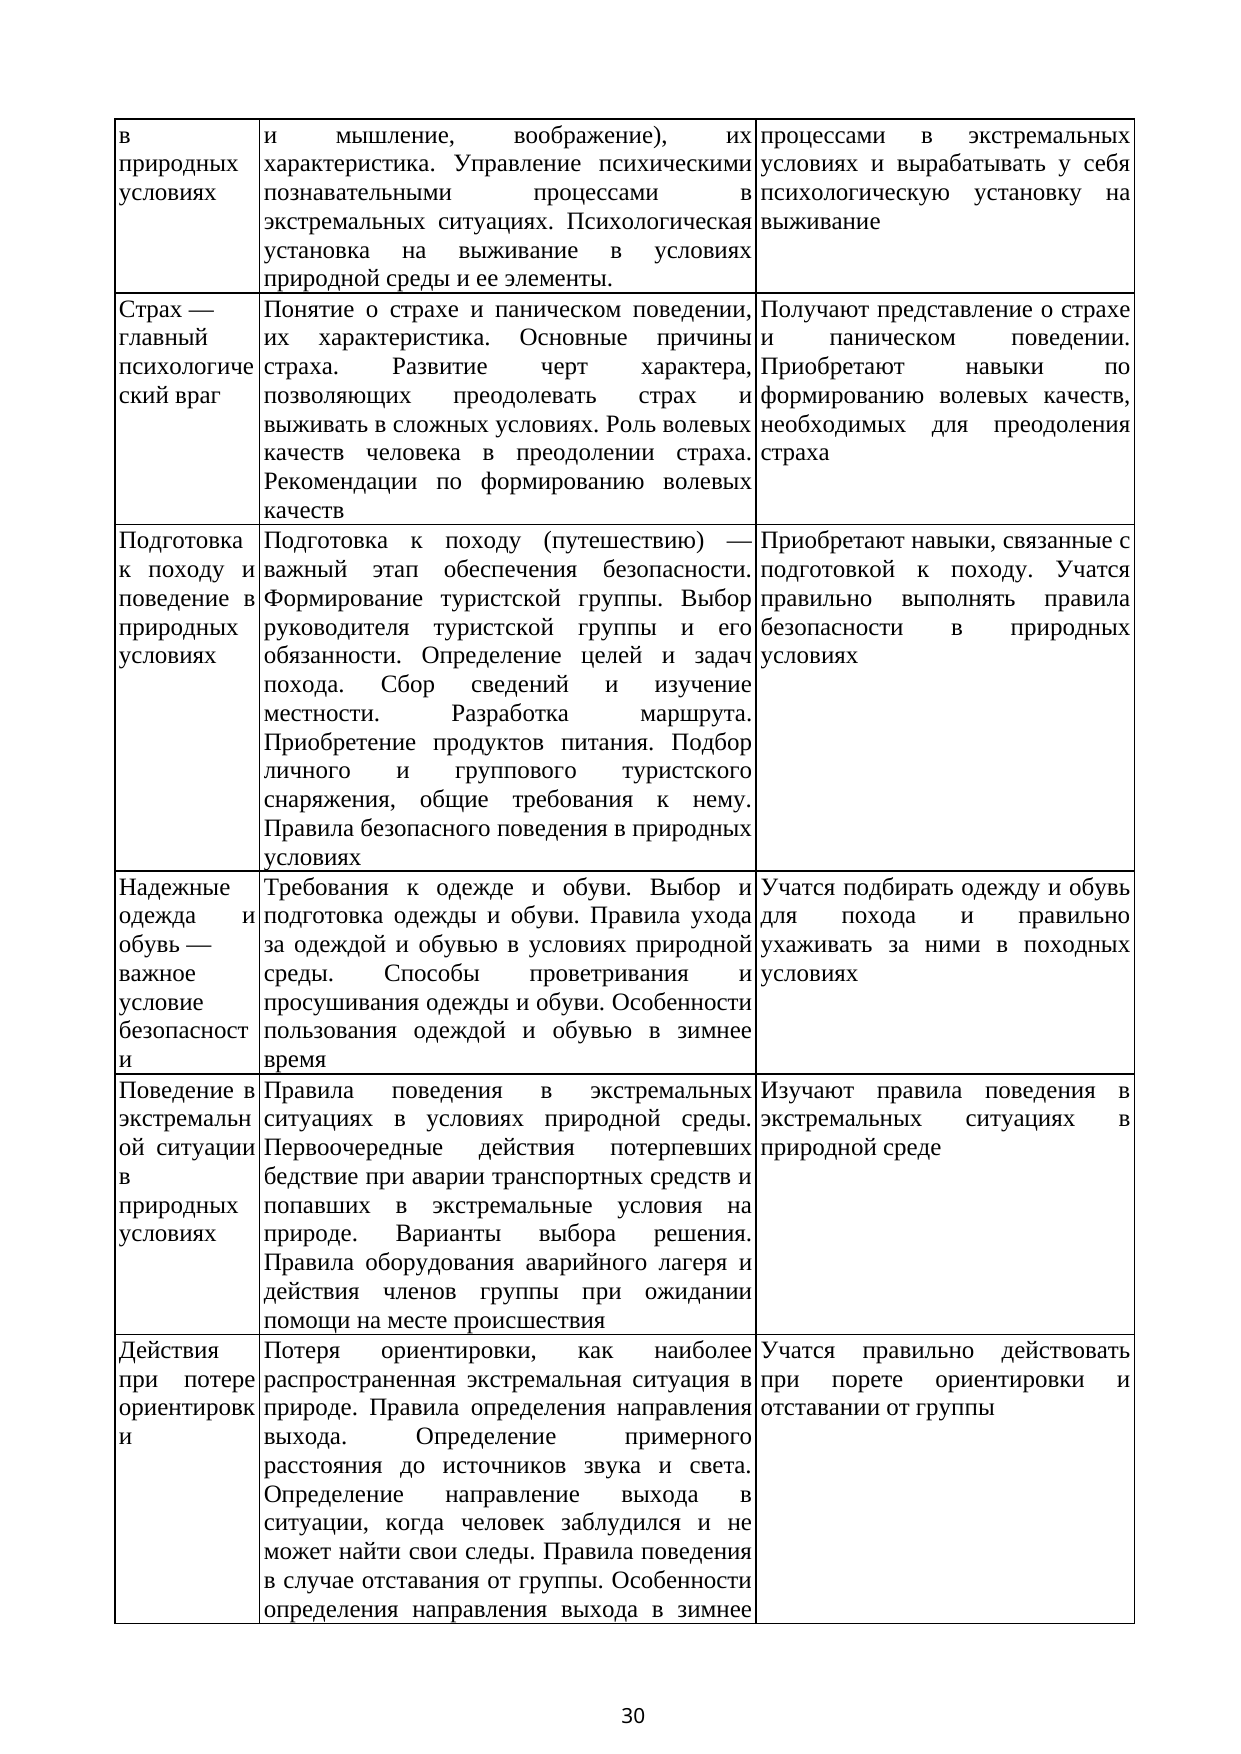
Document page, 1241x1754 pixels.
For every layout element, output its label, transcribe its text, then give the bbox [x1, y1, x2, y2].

table_cell Поведение в экстремальной ситуации в природных условиях [116, 1075, 259, 1333]
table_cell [260, 1335, 755, 1622]
table_cell Подготовка к походу и поведение в природных условиях [116, 525, 259, 870]
table_cell Страх — главный психологический враг [116, 294, 259, 524]
table_cell Понятие о страхе и паническом поведении, их характеристика. Основные причины страха. Развитие черт характера, позволяющих преодолевать страх и выживать в сложных условиях. Роль волевых качеств человека в преодолении страха. Рекомендации по формированию волевых качеств [260, 294, 755, 524]
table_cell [260, 120, 755, 292]
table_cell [757, 1335, 1134, 1622]
table_cell Требования к одежде и обуви. Выбор и подготовка одежды и обуви. Правила ухода за одеждой и обувью в условиях природной среды. Способы проветривания и просушивания одежды и обуви. Особенности пользования одеждой и обувью в зимнее время [260, 872, 755, 1073]
table_cell Правила поведения в экстремальных ситуациях в условиях природной среды. Первоочередные действия потерпевших бедствие при аварии транспортных средств и попавших в экстремальные условия на природе. Варианты выбора решения. Правила оборудования аварийного лагеря и действия членов группы при ожидании помощи на месте происшествия [260, 1075, 755, 1333]
table_cell Надежные одежда и обувь — важное условие безопасности [116, 872, 259, 1073]
table_cell Подготовка к походу (путешествию) — важный этап обеспечения безопасности. Формирование туристской группы. Выбор руководителя туристской группы и его обязанности. Определение целей и задач похода. Сбор сведений и изучение местности. Разработка маршрута. Приобретение продуктов питания. Подбор личного и группового туристского снаряжения, общие требования к нему. Правила безопасного поведения в природных условиях [260, 525, 755, 870]
table_cell Учатся подбирать одежду и обувь для похода и правильно ухаживать за ними в походных условиях [757, 872, 1134, 1073]
table_cell Изучают правила поведения в экстремальных ситуациях в природной среде [757, 1075, 1134, 1333]
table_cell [116, 120, 259, 292]
table_cell Приобретают навыки, связанные с подготовкой к походу. Учатся правильно выполнять правила безопасности в природных условиях [757, 525, 1134, 870]
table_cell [757, 120, 1134, 292]
table_cell Получают представление о страхе и паническом поведении. Приобретают навыки по формированию волевых качеств, необходимых для преодоления страха [757, 294, 1134, 524]
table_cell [116, 1335, 259, 1622]
